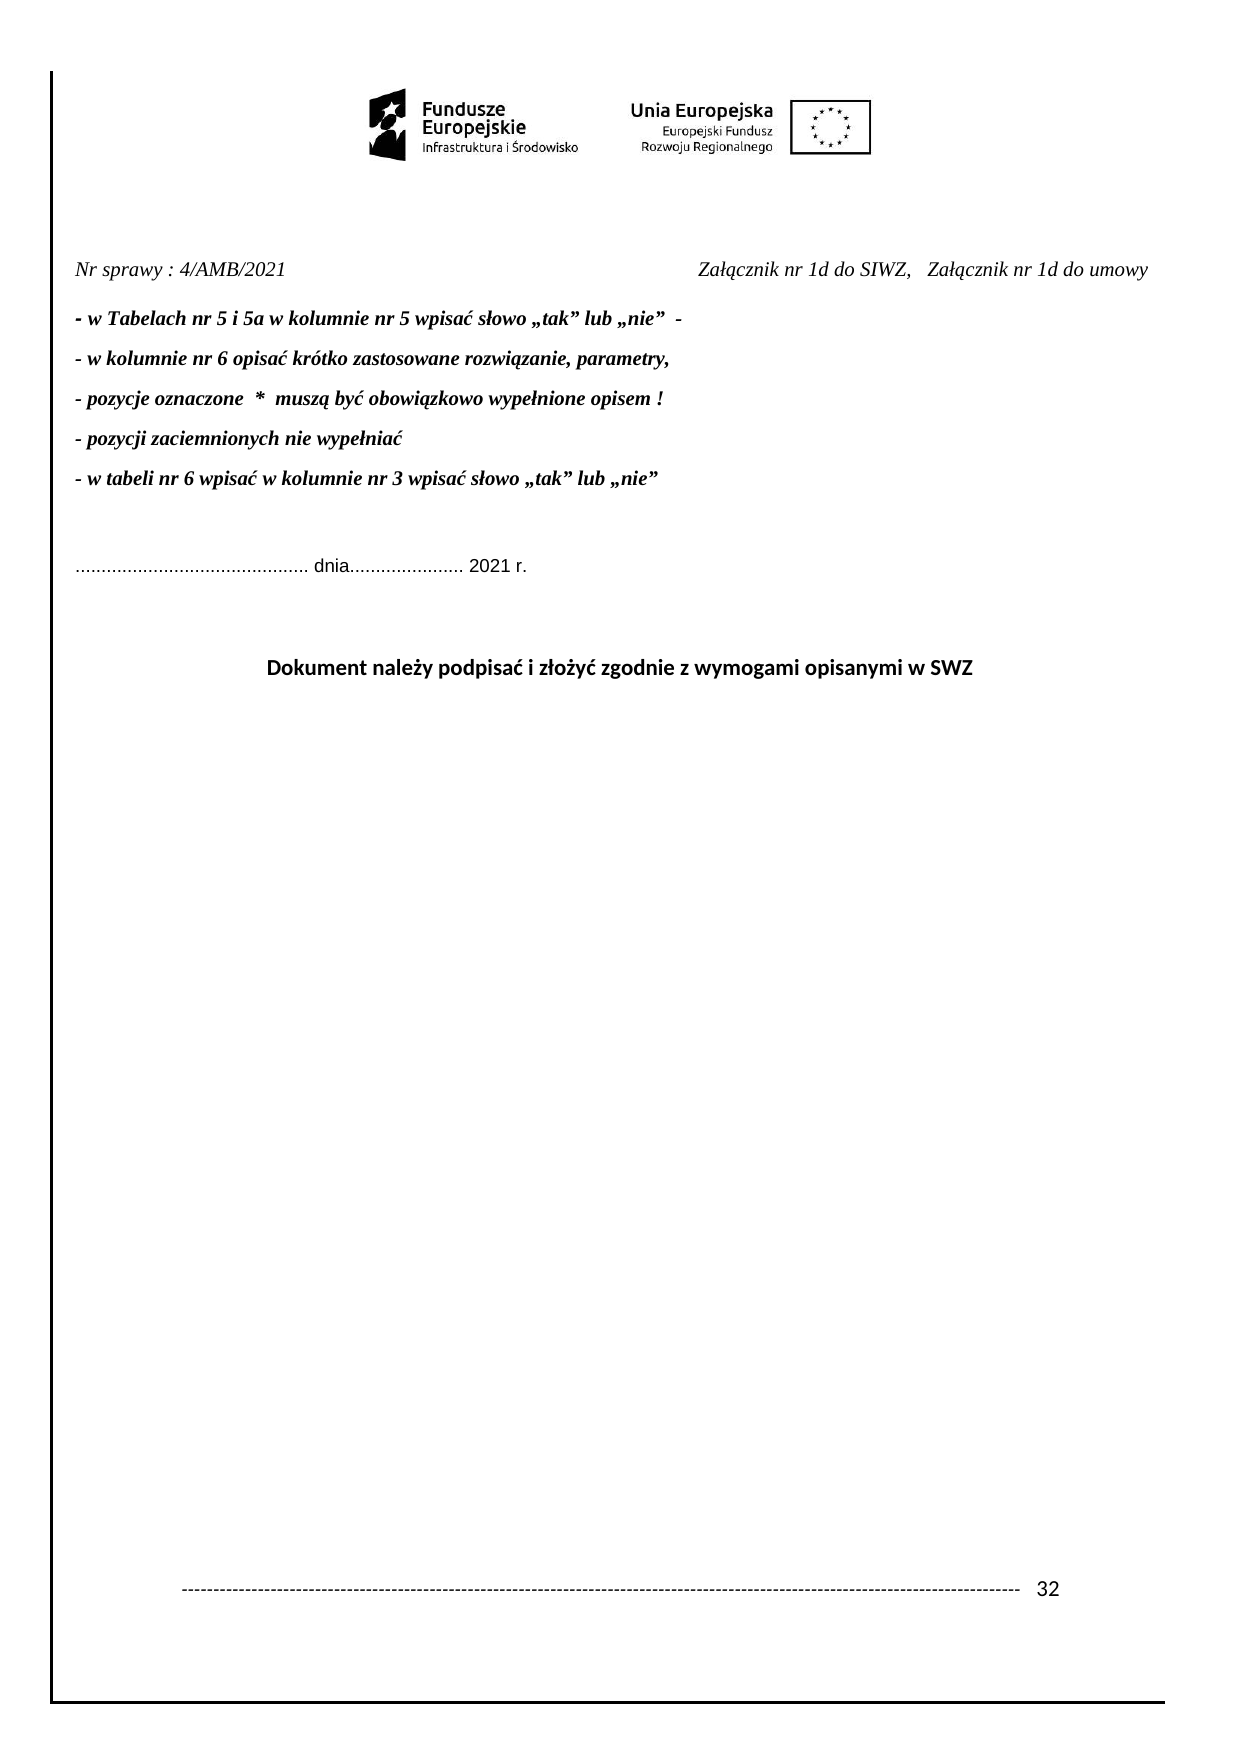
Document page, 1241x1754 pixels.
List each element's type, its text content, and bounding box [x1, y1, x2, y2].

text - w kolumnie nr 6 opisać krótko zastosowane rozwiązanie, parametry, [75, 346, 1165, 370]
text - pozycji zaciemnionych nie wypełniać [75, 426, 1165, 450]
text - w tabeli nr 6 wpisać w kolumnie nr 3 wpisać słowo „tak” lub „nie” [75, 466, 1165, 490]
text Dokument należy podpisać i złożyć zgodnie z wymogami opisanymi w SWZ [75, 653, 1165, 681]
text - w Tabelach nr 5 i 5a w kolumnie nr 5 wpisać słowo „tak” lub „nie” - [75, 305, 1165, 329]
text - pozycje oznaczone * muszą być obowiązkowo wypełnione opisem ! [75, 386, 1165, 410]
text ............................................. dnia...................... 2021 r. [75, 554, 1165, 576]
picture [351, 70, 889, 179]
